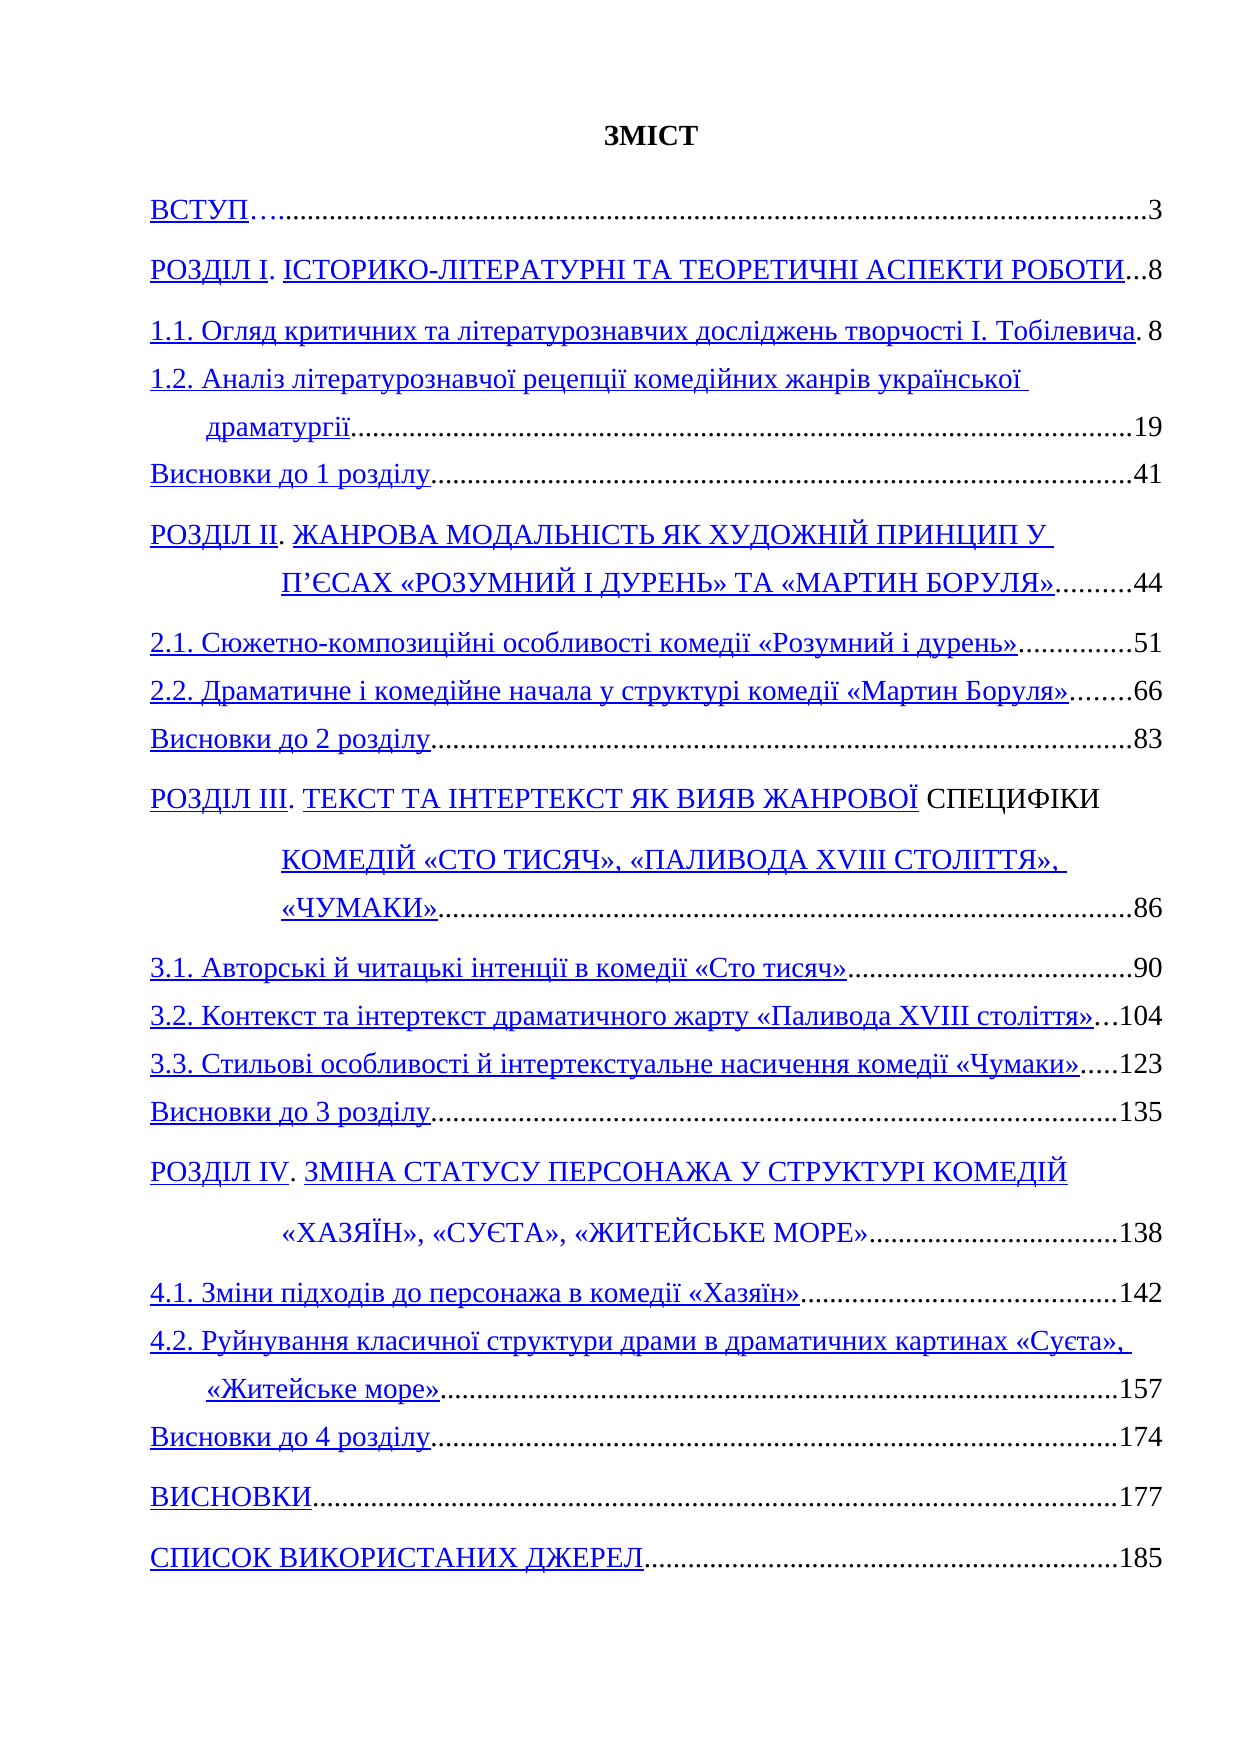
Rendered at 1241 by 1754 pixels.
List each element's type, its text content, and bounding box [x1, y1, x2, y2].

text Висновки до 2 розділу 83 [150, 710, 1152, 758]
text РОЗДІЛ ІІ. ЖАНРОВА МОДАЛЬНІСТЬ ЯК ХУДОЖНІЙ ПРИНЦИП У П’ЄСАХ «РОЗУМНИЙ І ДУРЕНЬ» ТА «МАРТИН БОРУЛЯ» 44 [150, 506, 1152, 602]
text Висновки до 4 розділу 174 [150, 1408, 1152, 1456]
text ВИСНОВКИ 177 [150, 1468, 1152, 1516]
text КОМЕДІЙ «СТО ТИСЯЧ», «ПАЛИВОДА ХVІІІ СТОЛІТТЯ», «ЧУМАКИ» 86 [150, 831, 1152, 927]
text 1.1. Огляд критичних та літературознавчих досліджень творчості І. Тобілевича 8 [150, 302, 1152, 350]
text СПИСОК ВИКОРИСТАНИХ ДЖЕРЕЛ 185 [150, 1529, 1152, 1577]
text РОЗДІЛ ІІІ. ТЕКСТ ТА ІНТЕРТЕКСТ ЯК ВИЯВ ЖАНРОВОЇ СПЕЦИФІКИ [150, 771, 1152, 818]
text Висновки до 1 розділу 41 [150, 446, 1152, 493]
text РОЗДІЛ IV. ЗМІНА СТАТУСУ ПЕРСОНАЖА У СТРУКТУРІ КОМЕДІЙ [150, 1143, 1152, 1191]
text Зміст [150, 118, 1152, 152]
text 4.1. Зміни підходів до персонажа в комедії «Хазяїн» 142 [150, 1264, 1152, 1312]
text Висновки до 3 розділу 135 [150, 1083, 1152, 1131]
text РОЗДІЛ І. ІСТОРИКО-ЛІТЕРАТУРНІ ТА ТЕОРЕТИЧНІ АСПЕКТИ РОБОТИ 8 [150, 241, 1152, 289]
text 2.2. Драматичне і комедійне начала у структурі комедії «Мартин Боруля» 66 [150, 662, 1152, 710]
text 3.1. Авторські й читацькі інтенції в комедії «Сто тисяч» 90 [150, 939, 1152, 987]
text 4.2. Руйнування класичної структури драми в драматичних картинах «Суєта», «Житейське море» 157 [150, 1312, 1152, 1408]
text 2.1. Сюжетно-композиційні особливості комедії «Розумний і дурень» 51 [150, 614, 1152, 662]
text «ХАЗЯЇН», «СУЄТА», «ЖИТЕЙСЬКЕ МОРЕ» 138 [150, 1204, 1152, 1252]
text 3.2. Контекст та інтертекст драматичного жарту «Паливода ХVІІІ століття» 104 [150, 987, 1152, 1035]
text 1.2. Аналіз літературознавчої рецепції комедійних жанрів української драматургії 19 [150, 350, 1152, 446]
text ВСТУП…. 3 [150, 181, 1152, 229]
text 3.3. Стильові особливості й інтертекстуальне насичення комедії «Чумаки» 123 [150, 1035, 1152, 1083]
